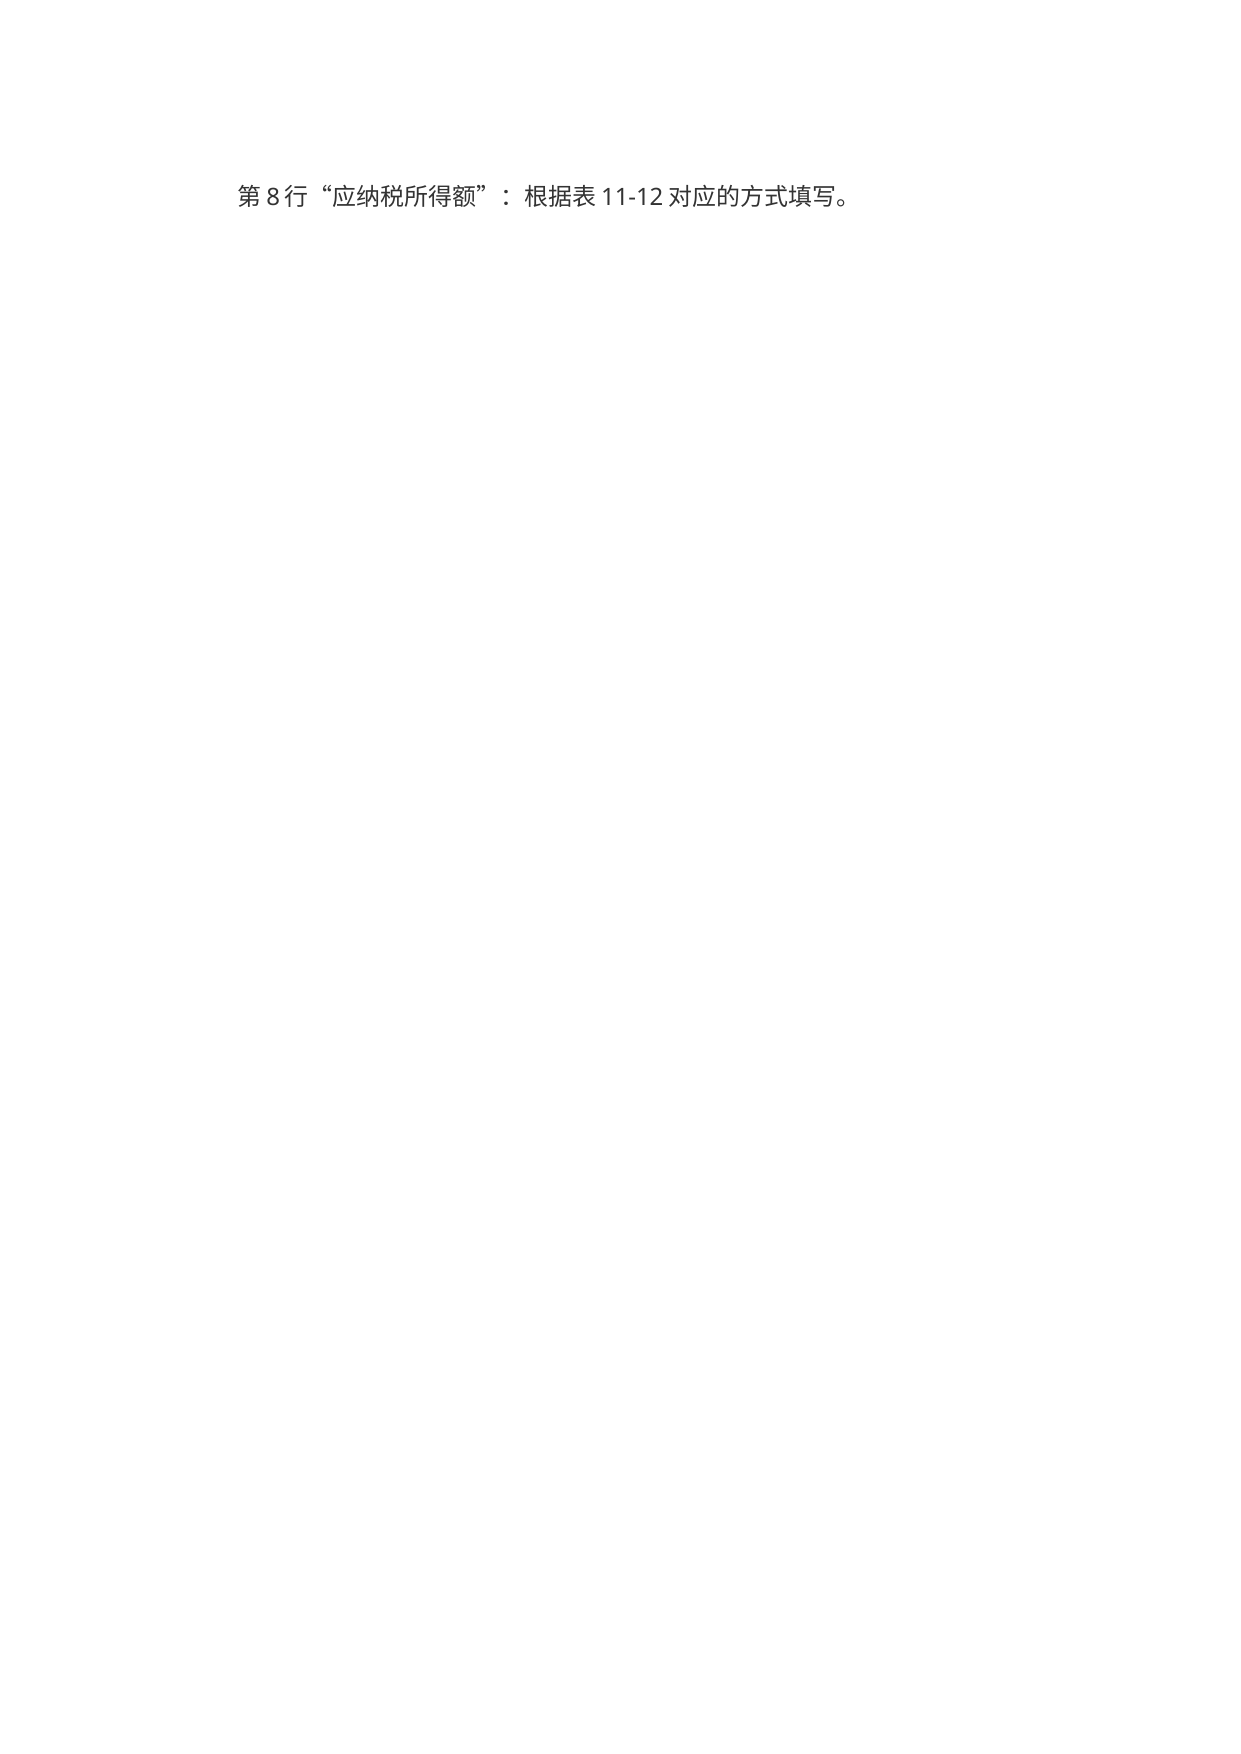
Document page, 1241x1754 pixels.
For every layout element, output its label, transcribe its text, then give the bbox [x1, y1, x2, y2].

text 第8行“应纳税所得额”：根据表11-12对应的方式填写。 [187, 162, 1053, 227]
